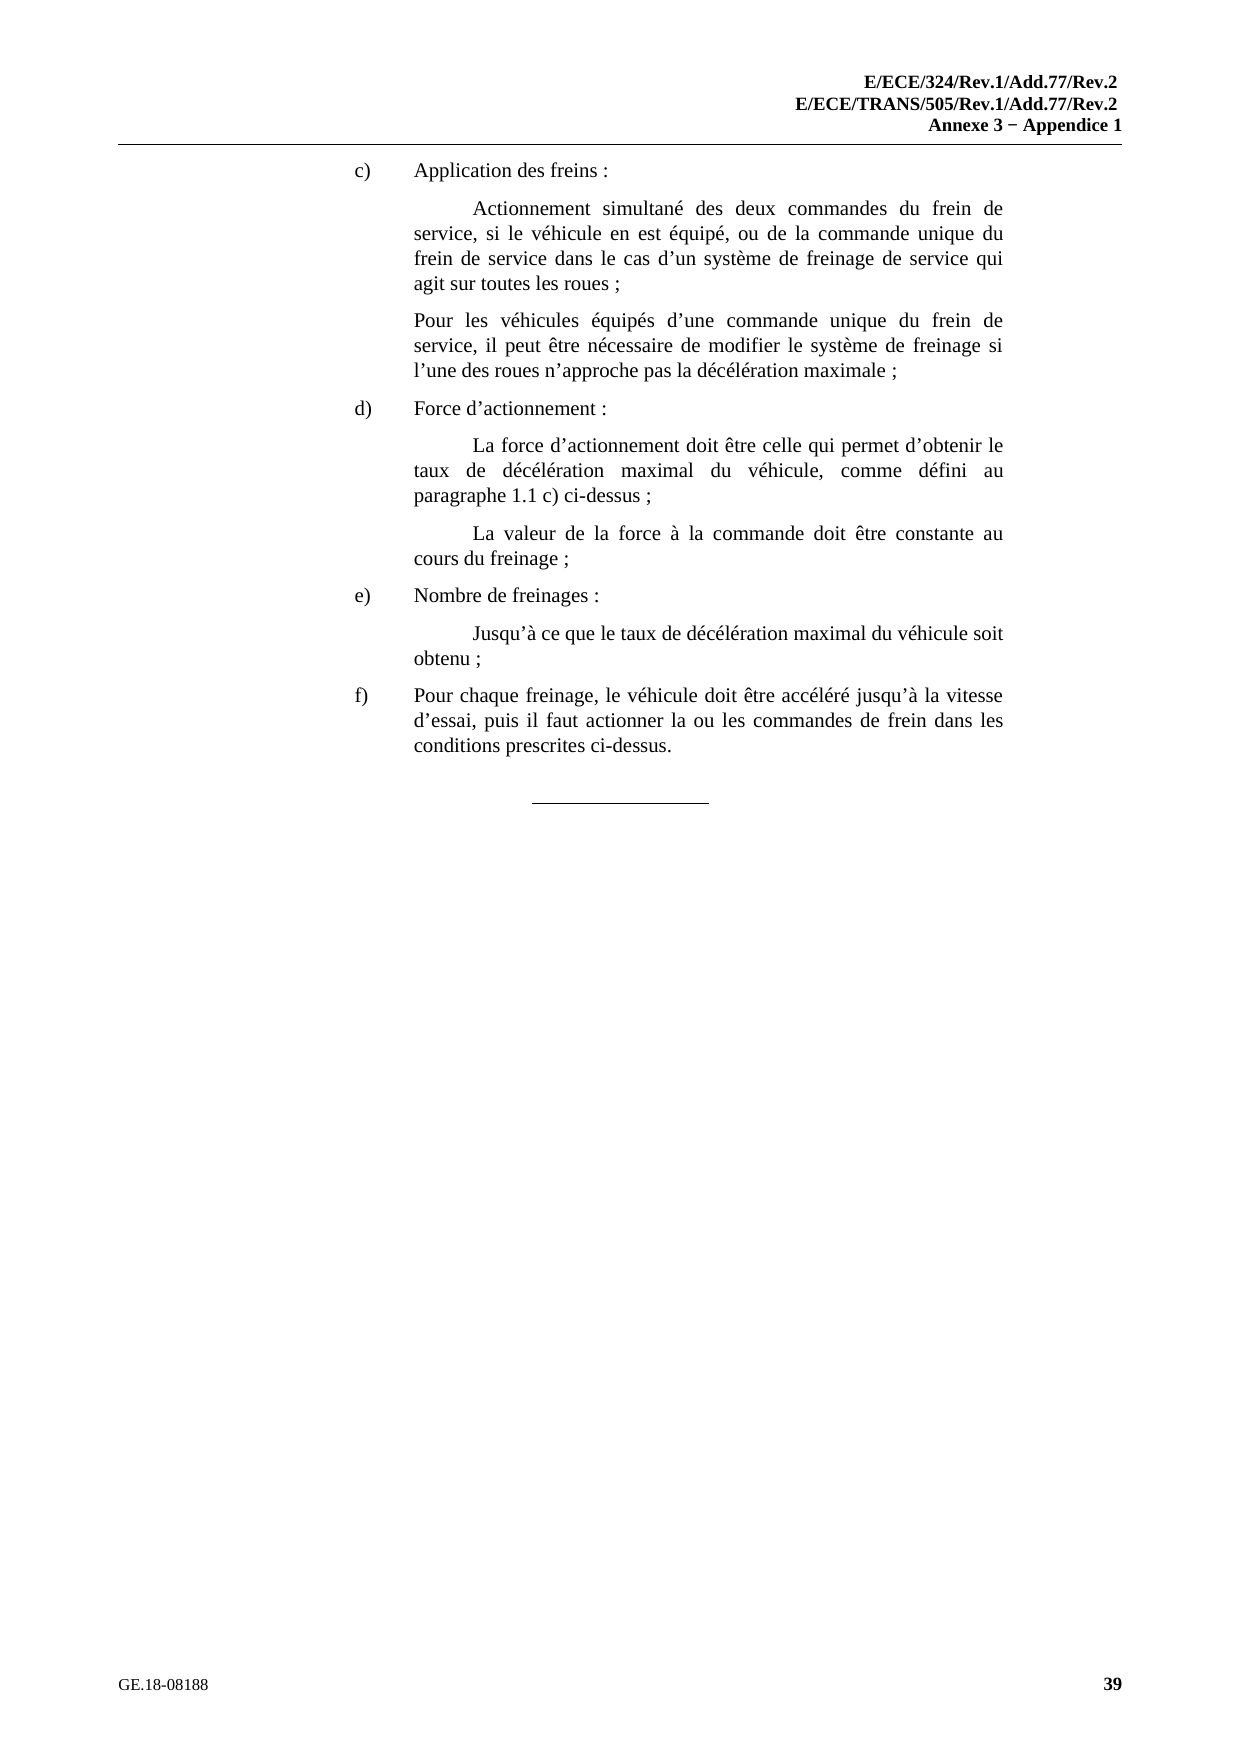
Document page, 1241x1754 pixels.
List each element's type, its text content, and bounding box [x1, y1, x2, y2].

text Jusqu’à ce que le taux de décélération maximal du véhicule soit obtenu ; [413, 620, 1004, 670]
text Actionnement simultané des deux commandes du frein de service, si le véhicule en est équipé, ou de la commande unique du frein de service dans le cas d’un système de freinage de service qui agit sur toutes les roues ; [413, 195, 1004, 295]
text f) Pour chaque freinage, le véhicule doit être accéléré jusqu’à la vitesse d’essai, puis il faut actionner la ou les commandes de frein dans les conditions prescrites ci-dessus. [354, 682, 1004, 757]
text La force d’actionnement doit être celle qui permet d’obtenir le taux de décélération maximal du véhicule, comme défini au paragraphe 1.1 c) ci-dessus ; [413, 432, 1004, 507]
text d) Force d’actionnement : [354, 395, 1004, 420]
text Pour les véhicules équipés d’une commande unique du frein de service, il peut être nécessaire de modifier le système de freinage si l’une des roues n’approche pas la décélération maximale ; [413, 307, 1004, 382]
text e) Nombre de freinages : [354, 582, 1004, 607]
text c) Application des freins : [354, 157, 1004, 182]
text La valeur de la force à la commande doit être constante au cours du freinage ; [413, 520, 1004, 570]
